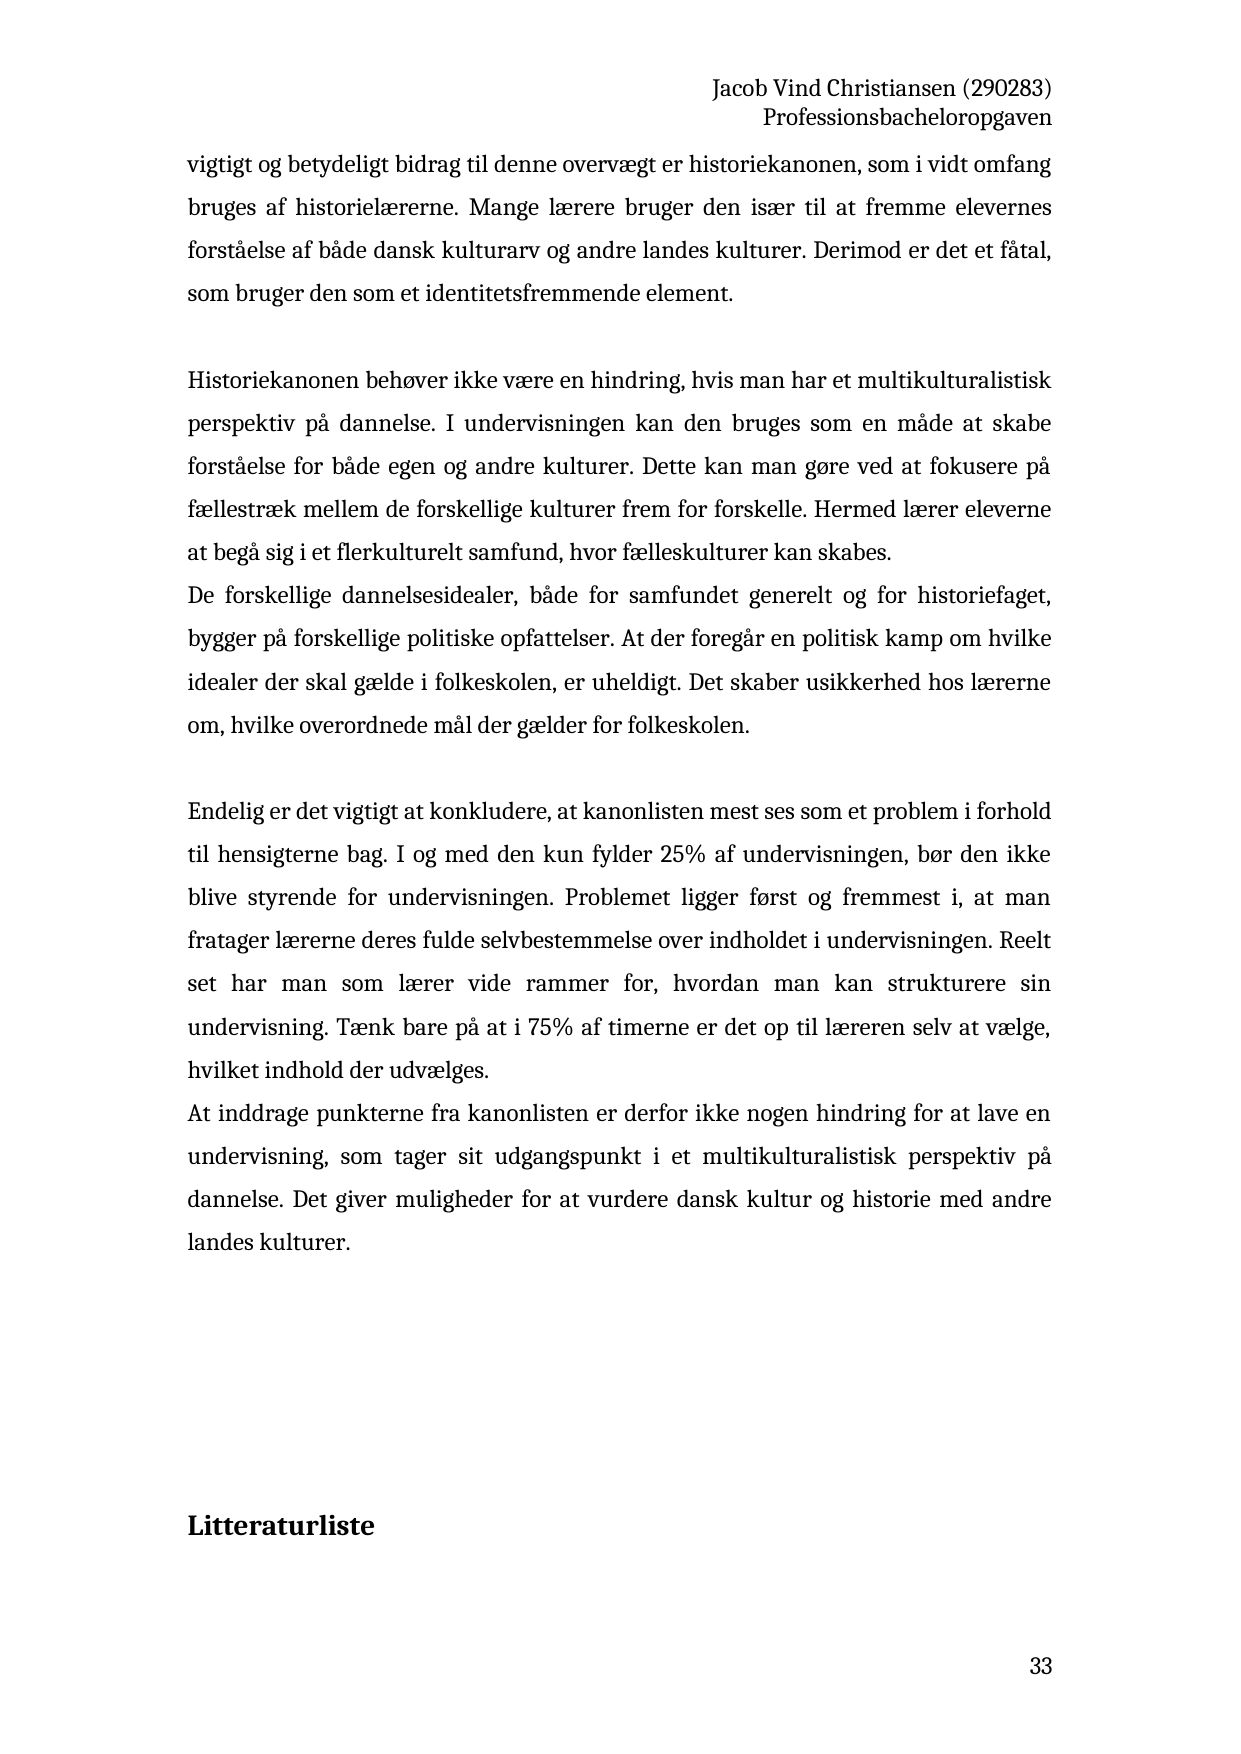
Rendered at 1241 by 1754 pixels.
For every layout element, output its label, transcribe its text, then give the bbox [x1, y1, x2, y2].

text De forskellige dannelsesidealer, både for samfundet generelt og for historiefaget, bygger på forskellige politiske opfattelser. At der foregår en politisk kamp om hvilke idealer der skal gælde i folkeskolen, er uheldigt. Det skaber usikkerhed hos lærerne om, hvilke overordnede mål der gælder for folkeskolen. [187, 581, 1053, 739]
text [187, 150, 1053, 308]
text Historiekanonen behøver ikke være en hindring, hvis man har et multikulturalistisk perspektiv på dannelse. I undervisningen kan den bruges som en måde at skabe forståelse for både egen og andre kulturer. Dette kan man gøre ved at fokusere på fællestræk mellem de forskellige kulturer frem for forskelle. Hermed lærer eleverne at begå sig i et flerkulturelt samfund, hvor fælleskulturer kan skabes. [187, 366, 1053, 567]
text Endelig er det vigtigt at konkludere, at kanonlisten mest ses som et problem i forhold til hensigterne bag. I og med den kun fylder 25% af undervisningen, bør den ikke blive styrende for undervisningen. Problemet ligger først og fremmest i, at man fratager lærerne deres fulde selvbestemmelse over indholdet i undervisningen. Reelt set har man som lærer vide rammer for, hvordan man kan strukturere sin undervisning. Tænk bare på at i 75% af timerne er det op til læreren selv at vælge, hvilket indhold der udvælges. [187, 797, 1053, 1084]
text At inddrage punkterne fra kanonlisten er derfor ikke nogen hindring for at lave en undervisning, som tager sit udgangspunkt i et multikulturalistisk perspektiv på dannelse. Det giver muligheder for at vurdere dansk kultur og historie med andre landes kulturer. [187, 1099, 1053, 1257]
